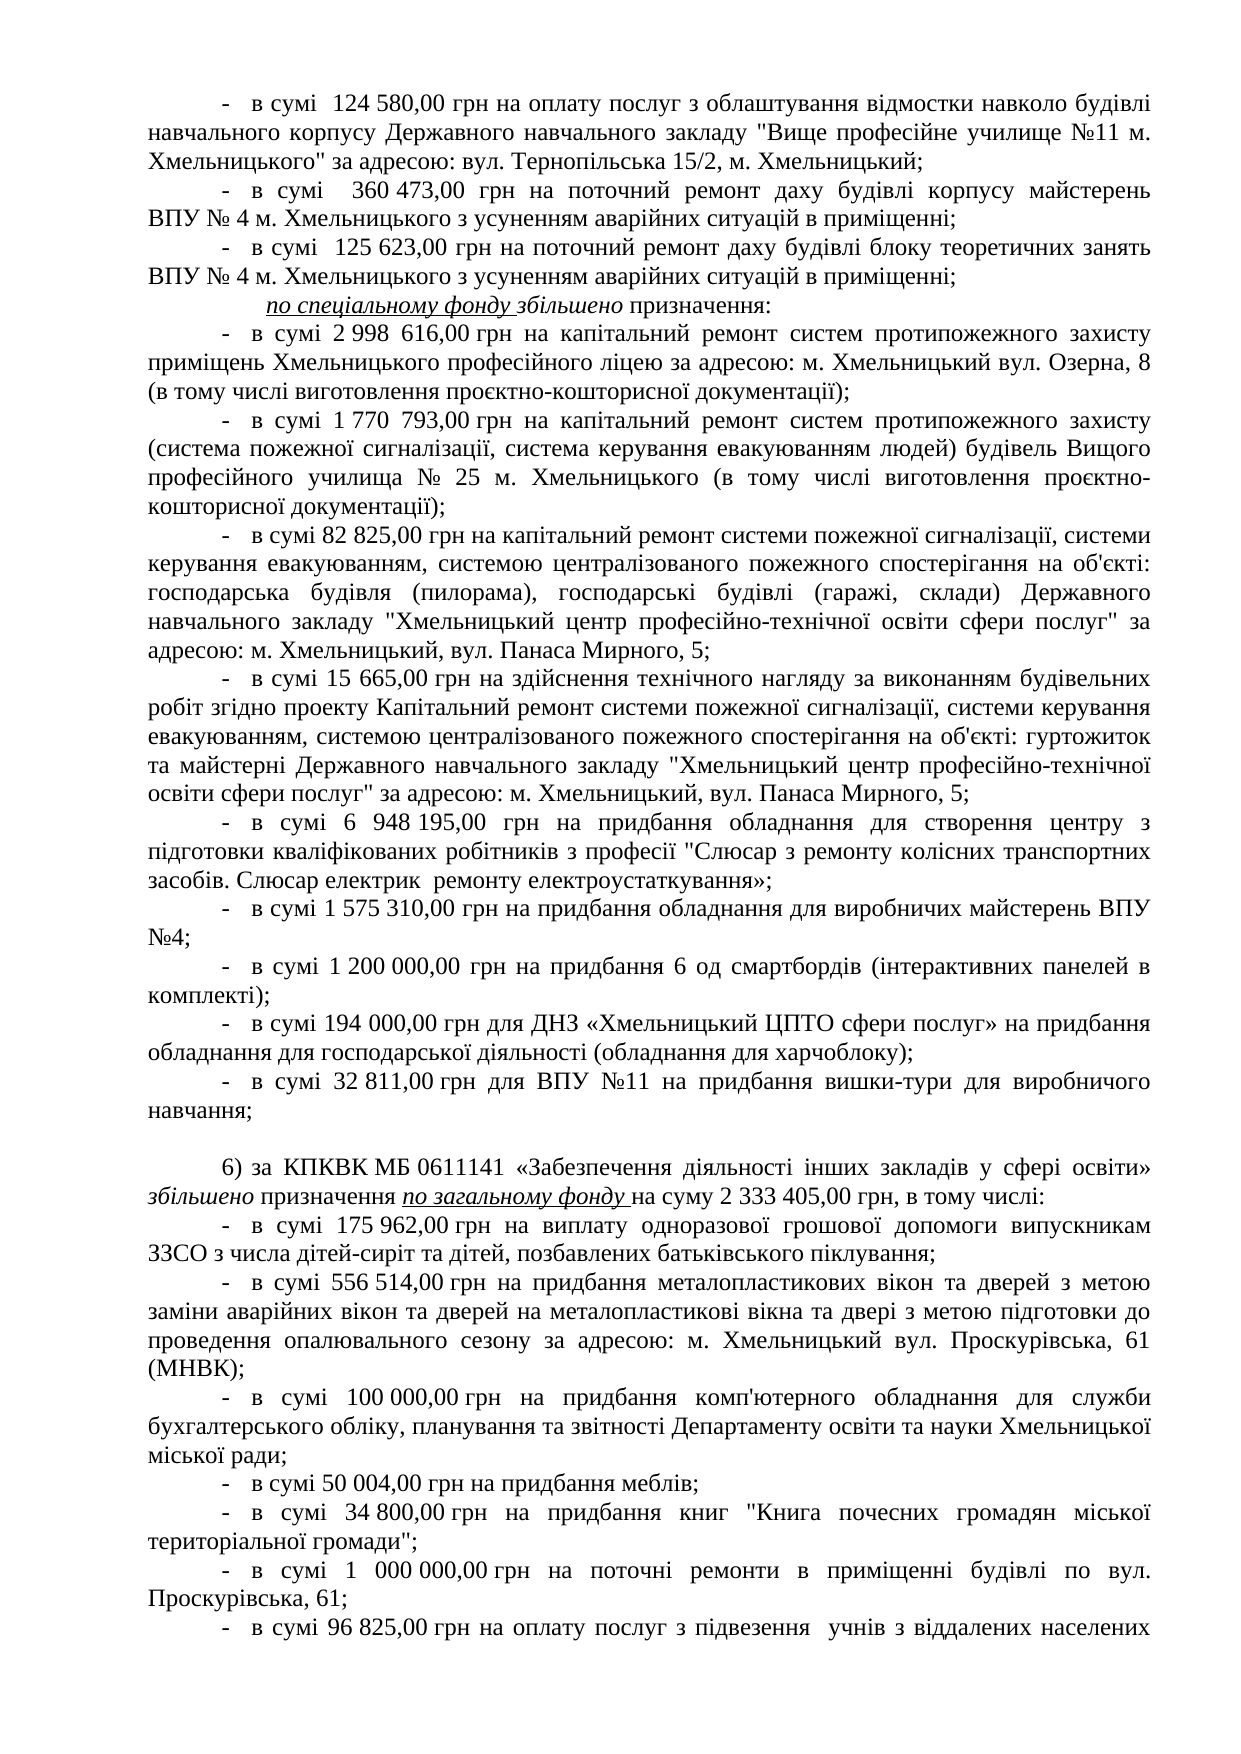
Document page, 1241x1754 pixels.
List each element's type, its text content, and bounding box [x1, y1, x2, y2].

list в сумі 556 514,00 грн на придбання металопластикових вікон та дверей з метою заміни аварійних вікон та дверей на металопластикові вікна та двері з метою підготовки до проведення опалювального сезону за адресою: м. Хмельницький вул. Проскурівська, 61 (МНВК); [148, 1267, 1152, 1382]
list в сумі 6 948 195,00 грн на придбання обладнання для створення центру з підготовки кваліфікованих робітників з професії "Слюсар з ремонту колісних транспортних засобів. Слюсар електрик ремонту електроустаткування»; [148, 807, 1152, 893]
text по спеціальному фонду збільшено призначення: [223, 290, 1152, 318]
list в сумі 1 000 000,00 грн на поточні ремонти в приміщенні будівлі по вул. Проскурівська, 61; [148, 1555, 1152, 1612]
list в сумі 1 200 000,00 грн на придбання 6 од смартбордів (інтерактивних панелей в комплекті); [148, 951, 1152, 1008]
list в сумі 15 665,00 грн на здійснення технічного нагляду за виконанням будівельних робіт згідно проекту Капітальний ремонт системи пожежної сигналізації, системи керування евакуюванням, системою централізованого пожежного спостерігання на об'єкті: гуртожиток та майстерні Державного навчального закладу "Хмельницький центр професійно-технічної освіти сфери послуг" за адресою: м. Хмельницький, вул. Панаса Мирного, 5; [148, 663, 1152, 807]
list в сумі 125 623,00 грн на поточний ремонт даху будівлі блоку теоретичних занять ВПУ № 4 м. Хмельницького з усуненням аварійних ситуацій в приміщенні; [148, 232, 1152, 290]
list в сумі 34 800,00 грн на придбання книг "Книга почесних громадян міської територіальної громади"; [148, 1497, 1152, 1555]
list в сумі 32 811,00 грн для ВПУ №11 на придбання вишки-тури для виробничого навчання; [148, 1066, 1152, 1123]
list в сумі 194 000,00 грн для ДНЗ «Хмельницький ЦПТО сфери послуг» на придбання обладнання для господарської діяльності (обладнання для харчоблоку); [148, 1008, 1152, 1066]
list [148, 1612, 1152, 1641]
list в сумі 124 580,00 грн на оплату послуг з облаштування відмостки навколо будівлі навчального корпусу Державного навчального закладу "Вище професійне училище №11 м. Хмельницького" за адресою: вул. Тернопільська 15/2, м. Хмельницький; [148, 88, 1152, 175]
list в сумі 100 000,00 грн на придбання комп'ютерного обладнання для служби бухгалтерського обліку, планування та звітності Департаменту освіти та науки Хмельницької міської ради; [148, 1382, 1152, 1468]
list в сумі 50 004,00 грн на придбання меблів; [148, 1468, 1152, 1497]
list в сумі 1 575 310,00 грн на придбання обладнання для виробничих майстерень ВПУ №4; [148, 893, 1152, 951]
list в сумі 82 825,00 грн на капітальний ремонт системи пожежної сигналізації, системи керування евакуюванням, системою централізованого пожежного спостерігання на об'єкті: господарська будівля (пилорама), господарські будівлі (гаражі, склади) Державного навчального закладу "Хмельницький центр професійно-технічної освіти сфери послуг" за адресою: м. Хмельницький, вул. Панаса Мирного, 5; [148, 520, 1152, 663]
list в сумі 1 770 793,00 грн на капітальний ремонт систем протипожежного захисту (система пожежної сигналізації, система керування евакуюванням людей) будівель Вищого професійного училища № 25 м. Хмельницького (в тому числі виготовлення проєктно-кошторисної документації); [148, 405, 1152, 520]
list в сумі 360 473,00 грн на поточний ремонт даху будівлі корпусу майстерень ВПУ № 4 м. Хмельницького з усуненням аварійних ситуацій в приміщенні; [148, 175, 1152, 232]
list в сумі 2 998 616,00 грн на капітальний ремонт систем протипожежного захисту приміщень Хмельницького професійного ліцею за адресою: м. Хмельницький вул. Озерна, 8 (в тому числі виготовлення проєктно-кошторисної документації); [148, 318, 1152, 405]
list за КПКВК МБ 0611141 «Забезпечення діяльності інших закладів у сфері освіти» збільшено призначення по загальному фонду на суму 2 333 405,00 грн, в тому числі: [148, 1152, 1152, 1210]
list в сумі 175 962,00 грн на виплату одноразової грошової допомоги випускникам ЗЗСО з числа дітей-сиріт та дітей, позбавлених батьківського піклування; [148, 1210, 1152, 1267]
